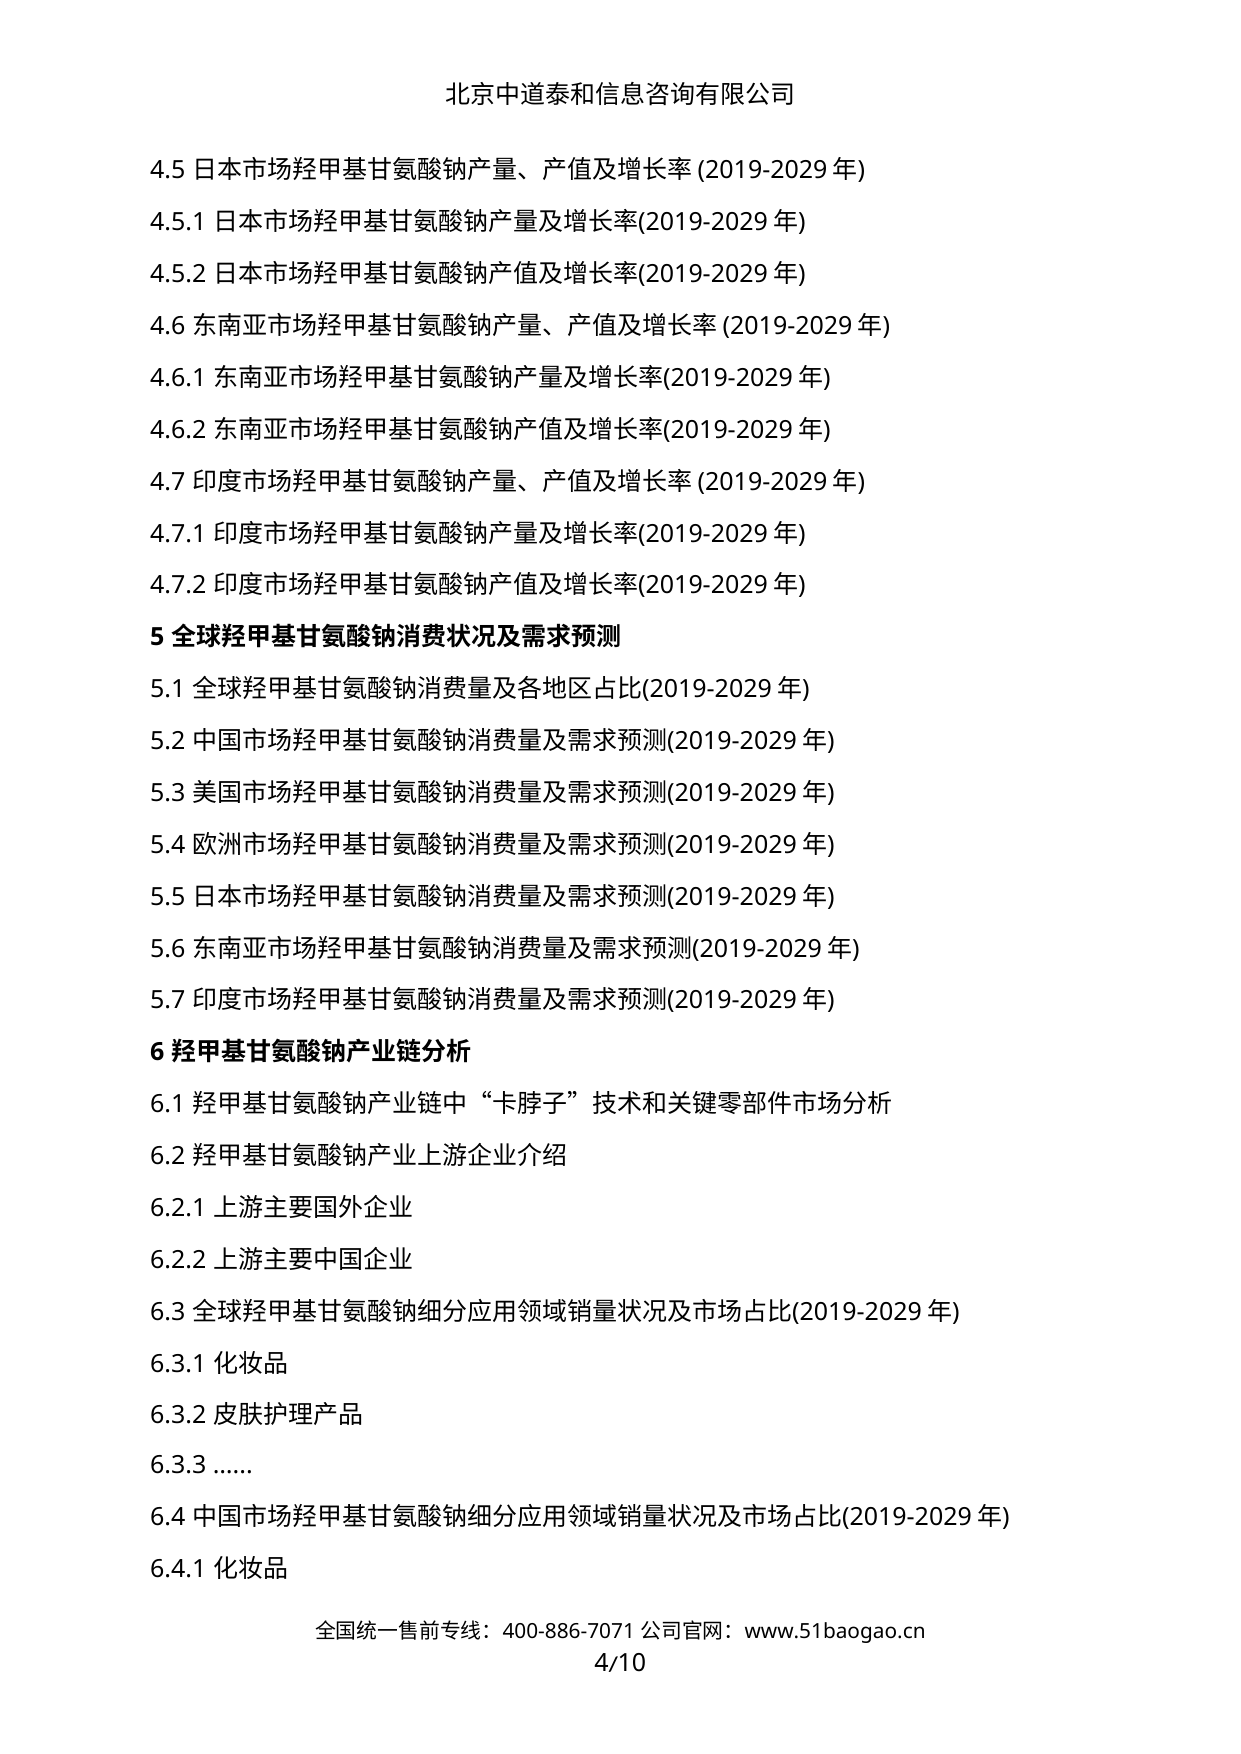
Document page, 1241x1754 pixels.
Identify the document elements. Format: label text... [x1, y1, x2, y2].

text 6 羟甲基甘氨酸钠产业链分析 [150, 1032, 1090, 1068]
text 4.6 东南亚市场羟甲基甘氨酸钠产量、产值及增长率 (2019-2029年) [150, 306, 1090, 342]
text 4.5.2 日本市场羟甲基甘氨酸钠产值及增长率(2019-2029年) [150, 254, 1090, 290]
text 5.3 美国市场羟甲基甘氨酸钠消费量及需求预测(2019-2029年) [150, 772, 1090, 809]
text 6.4 中国市场羟甲基甘氨酸钠细分应用领域销量状况及市场占比(2019-2029年) [150, 1497, 1090, 1533]
text 6.3 全球羟甲基甘氨酸钠细分应用领域销量状况及市场占比(2019-2029年) [150, 1291, 1090, 1327]
text 4.6.1 东南亚市场羟甲基甘氨酸钠产量及增长率(2019-2029年) [150, 357, 1090, 394]
text 5.6 东南亚市场羟甲基甘氨酸钠消费量及需求预测(2019-2029年) [150, 928, 1090, 964]
text 5.2 中国市场羟甲基甘氨酸钠消费量及需求预测(2019-2029年) [150, 721, 1090, 757]
text 5.4 欧洲市场羟甲基甘氨酸钠消费量及需求预测(2019-2029年) [150, 824, 1090, 861]
text 5.1 全球羟甲基甘氨酸钠消费量及各地区占比(2019-2029年) [150, 669, 1090, 705]
text 4.5 日本市场羟甲基甘氨酸钠产量、产值及增长率 (2019-2029年) [150, 150, 1090, 186]
text 4.7 印度市场羟甲基甘氨酸钠产量、产值及增长率 (2019-2029年) [150, 461, 1090, 497]
text 6.3.1 化妆品 [150, 1343, 1090, 1379]
text 6.2.1 上游主要国外企业 [150, 1187, 1090, 1224]
text 6.1 羟甲基甘氨酸钠产业链中“卡脖子”技术和关键零部件市场分析 [150, 1084, 1090, 1120]
text 6.3.2 皮肤护理产品 [150, 1395, 1090, 1431]
text 4.6.2 东南亚市场羟甲基甘氨酸钠产值及增长率(2019-2029年) [150, 409, 1090, 446]
text 5 全球羟甲基甘氨酸钠消费状况及需求预测 [150, 617, 1090, 653]
text 6.4.1 化妆品 [150, 1548, 1090, 1585]
text 6.2.2 上游主要中国企业 [150, 1239, 1090, 1276]
text 5.5 日本市场羟甲基甘氨酸钠消费量及需求预测(2019-2029年) [150, 876, 1090, 912]
text 5.7 印度市场羟甲基甘氨酸钠消费量及需求预测(2019-2029年) [150, 980, 1090, 1016]
text 4.5.1 日本市场羟甲基甘氨酸钠产量及增长率(2019-2029年) [150, 202, 1090, 238]
text 6.2 羟甲基甘氨酸钠产业上游企业介绍 [150, 1136, 1090, 1172]
text 4.7.2 印度市场羟甲基甘氨酸钠产值及增长率(2019-2029年) [150, 565, 1090, 601]
text 6.3.3 …... [150, 1447, 1090, 1481]
text 4.7.1 印度市场羟甲基甘氨酸钠产量及增长率(2019-2029年) [150, 513, 1090, 549]
